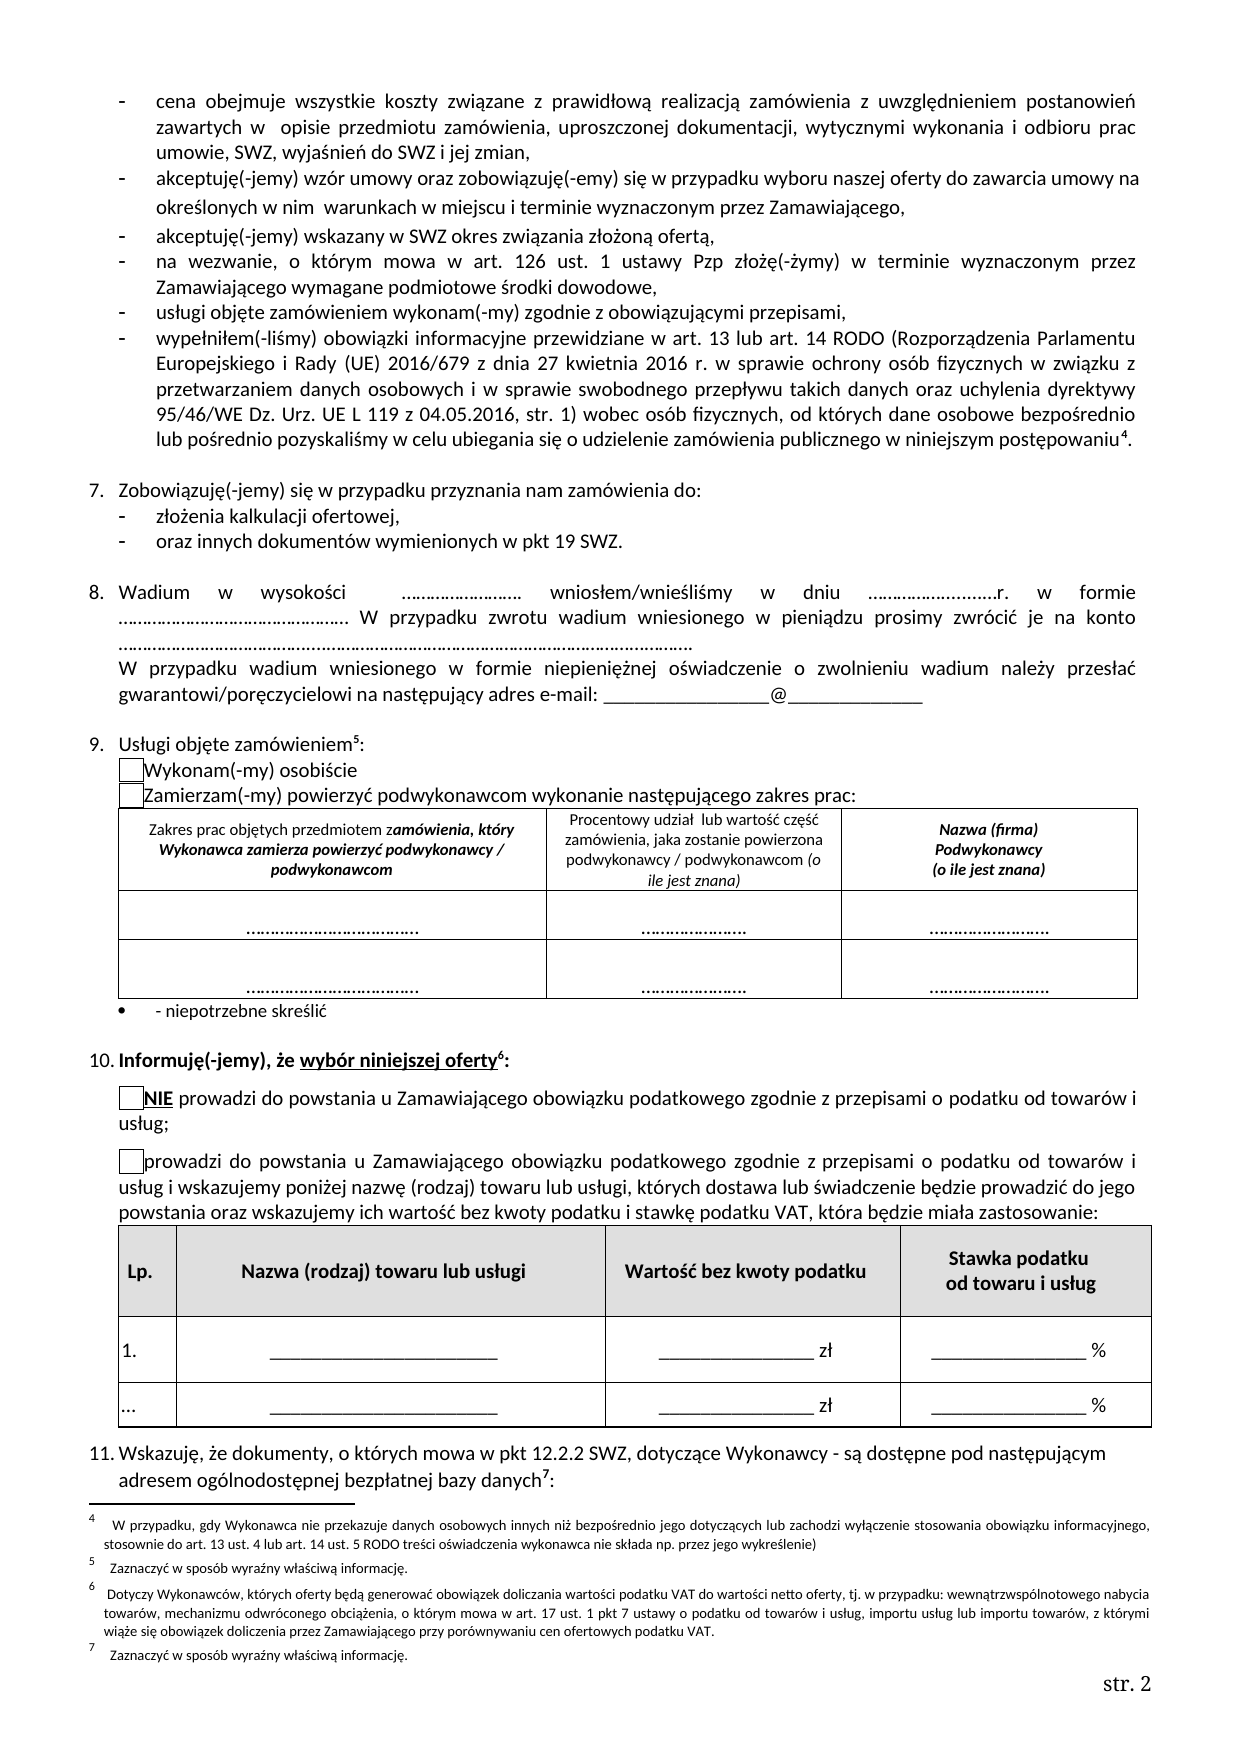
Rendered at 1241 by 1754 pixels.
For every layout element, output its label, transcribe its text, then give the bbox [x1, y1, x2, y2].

table_header Wartość bez kwoty podatku [606, 1226, 900, 1316]
text W przypadku wadium wniesionego w formie niepieniężnej oświadczenie o zwolnieniu wadium należy przesłać gwarantowi/poręczycielowi na następujący adres e-mail: ________________@_____________ [118, 655, 1137, 706]
list akceptuję(-jemy) wzór umowy oraz zobowiązuję(-emy) się w przypadku wyboru naszej oferty do zawarcia umowy na określonych w nim warunkach w miejscu i terminie wyznaczonym przez Zamawiającego, [118, 165, 1152, 219]
table_cell ……………………. [842, 891, 1137, 939]
table_cell _______________ zł [606, 1383, 900, 1426]
table_cell …………………. [547, 891, 841, 939]
list Informuję(-jemy), że wybór niniejszej oferty: [89, 1047, 1137, 1073]
table_header Lp. [119, 1226, 176, 1316]
table_cell ……………………………… [119, 940, 546, 998]
text NIE prowadzi do powstania u Zamawiającego obowiązku podatkowego zgodnie z przepisami o podatku od towarów i usług; [118, 1085, 1137, 1136]
table_cell _______________ % [901, 1317, 1151, 1382]
table_cell ……………………………… [119, 891, 546, 939]
list - niepotrzebne skreślić [118, 999, 1137, 1022]
list złożenia kalkulacji ofertowej, [118, 503, 1152, 528]
table_cell 1. [119, 1317, 176, 1382]
table_cell ……………………. [842, 940, 1137, 998]
text Zamierzam(-my) powierzyć podwykonawcom wykonanie następującego zakres prac: [118, 782, 1137, 808]
list Wskazuję, że dokumenty, o których mowa w pkt 12.2.2 SWZ, dotyczące Wykonawcy - są dostępne pod następującym adresem ogólnodostępnej bezpłatnej bazy danych: [89, 1440, 1137, 1493]
table_cell _______________ zł [606, 1317, 900, 1382]
list Usługi objęte zamówieniem: [89, 732, 1137, 757]
list usługi objęte zamówieniem wykonam(-my) zgodnie z obowiązującymi przepisami, [118, 299, 1137, 325]
list Zobowiązuję(-jemy) się w przypadku przyznania nam zamówienia do: [89, 477, 1137, 503]
table_cell ______________________ [177, 1317, 605, 1382]
list cena obejmuje wszystkie koszty związane z prawidłową realizacją zamówienia z uwzględnieniem postanowień zawartych w opisie przedmiotu zamówienia, uproszczonej dokumentacji, wytycznymi wykonania i odbioru prac umowie, SWZ, wyjaśnień do SWZ i jej zmian, [118, 89, 1137, 165]
list oraz innych dokumentów wymienionych w pkt 19 SWZ. [118, 528, 1152, 554]
list na wezwanie, o którym mowa w art. 126 ust. 1 ustawy Pzp złożę(-żymy) w terminie wyznaczonym przez Zamawiającego wymagane podmiotowe środki dowodowe, [118, 249, 1137, 299]
table_cell ______________________ [177, 1383, 605, 1426]
table_cell …………………. [547, 940, 841, 998]
list Wadium w wysokości ……………………. wniosłem/wnieśliśmy w dniu ……………........…r. w formie ………………………………………… W przypadku zwrotu wadium wniesionego w pieniądzu prosimy zwrócić je na konto …………………………………....………………………………………………………...………. [89, 579, 1137, 655]
table_header Zakres prac objętych przedmiotem zamówienia, który Wykonawca zamierza powierzyć podwykonawcy / podwykonawcom [119, 809, 546, 890]
table_header Nazwa (rodzaj) towaru lub usługi [177, 1226, 605, 1316]
table_cell _______________ % [901, 1383, 1151, 1426]
list akceptuję(-jemy) wskazany w SWZ okres związania złożoną ofertą, [118, 223, 1137, 249]
table_header Stawka podatku od towaru i usług [901, 1226, 1151, 1316]
table_header Procentowy udział lub wartość część zamówienia, jaka zostanie powierzona podwykonawcy / podwykonawcom (o ile jest znana) [547, 809, 841, 890]
text prowadzi do powstania u Zamawiającego obowiązku podatkowego zgodnie z przepisami o podatku od towarów i usług i wskazujemy poniżej nazwę (rodzaj) towaru lub usługi, których dostawa lub świadczenie będzie prowadzić do jego powstania oraz wskazujemy ich wartość bez kwoty podatku i stawkę podatku VAT, która będzie miała zastosowanie: [118, 1148, 1137, 1225]
text Wykonam(-my) osobiście [118, 757, 1137, 782]
list wypełniłem(-liśmy) obowiązki informacyjne przewidziane w art. 13 lub art. 14 RODO (Rozporządzenia Parlamentu Europejskiego i Rady (UE) 2016/679 z dnia 27 kwietnia 2016 r. w sprawie ochrony osób fizycznych w związku z przetwarzaniem danych osobowych i w sprawie swobodnego przepływu takich danych oraz uchylenia dyrektywy 95/46/WE Dz. Urz. UE L 119 z 04.05.2016, str. 1) wobec osób fizycznych, od których dane osobowe bezpośrednio lub pośrednio pozyskaliśmy w celu ubiegania się o udzielenie zamówienia publicznego w niniejszym postępowaniu. [118, 325, 1137, 452]
table_cell … [119, 1383, 176, 1426]
table_header Nazwa (firma) Podwykonawcy (o ile jest znana) [842, 809, 1137, 890]
